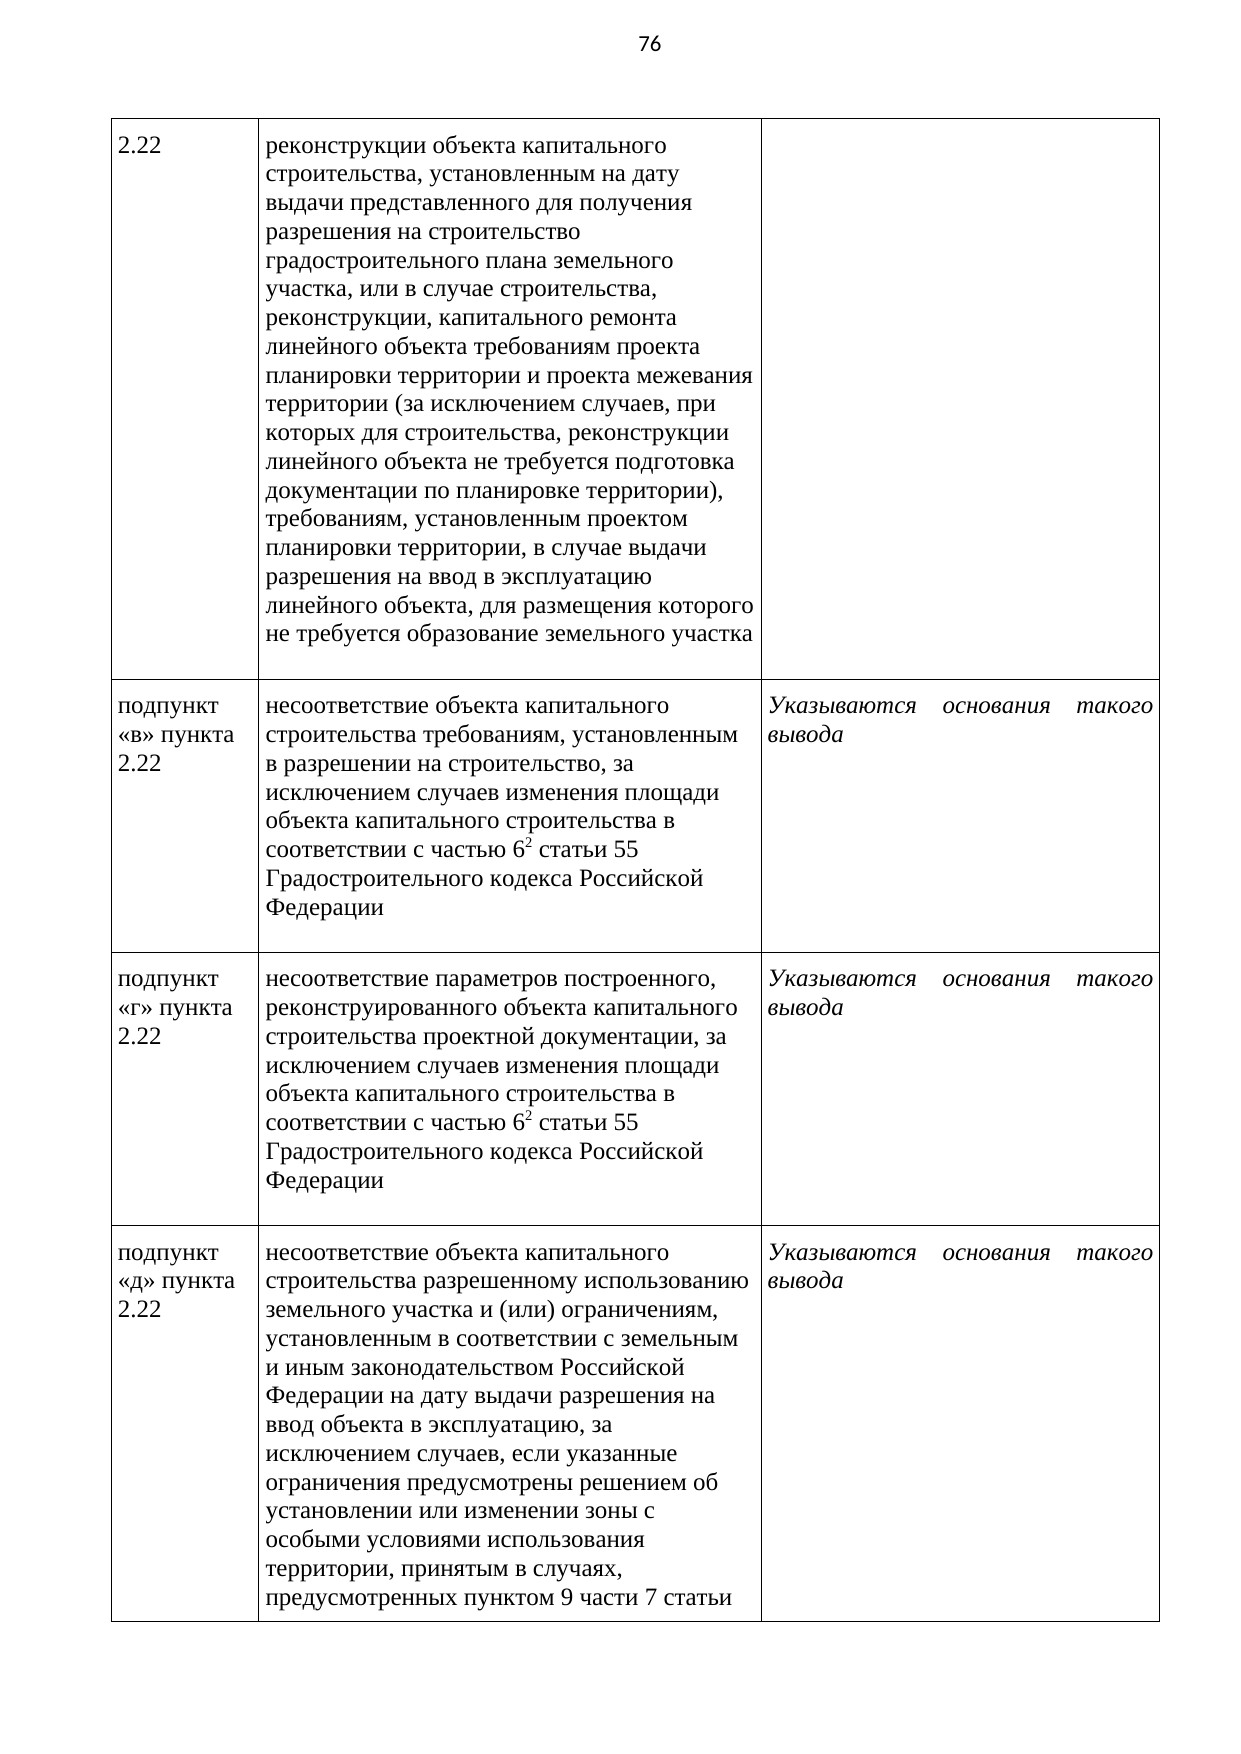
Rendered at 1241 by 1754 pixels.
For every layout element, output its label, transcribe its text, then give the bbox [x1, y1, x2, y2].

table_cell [112, 1226, 258, 1621]
table_cell Указываются основания такого вывода [762, 680, 1159, 952]
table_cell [259, 119, 761, 679]
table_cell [259, 1226, 761, 1621]
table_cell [112, 119, 258, 679]
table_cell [762, 1226, 1159, 1621]
table_cell несоответствие параметров построенного, реконструированного объекта капитального строительства проектной документации, за исключением случаев изменения площади объекта капитального строительства в соответствии с частью 62 статьи 55 Градостроительного кодекса Российской Федерации [259, 953, 761, 1225]
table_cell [762, 119, 1159, 679]
table_cell подпункт «г» пункта 2.22 [112, 953, 258, 1225]
table_cell Указываются основания такого вывода [762, 953, 1159, 1225]
table_cell несоответствие объекта капитального строительства требованиям, установленным в разрешении на строительство, за исключением случаев изменения площади объекта капитального строительства в соответствии с частью 62 статьи 55 Градостроительного кодекса Российской Федерации [259, 680, 761, 952]
table_cell подпункт «в» пункта 2.22 [112, 680, 258, 952]
